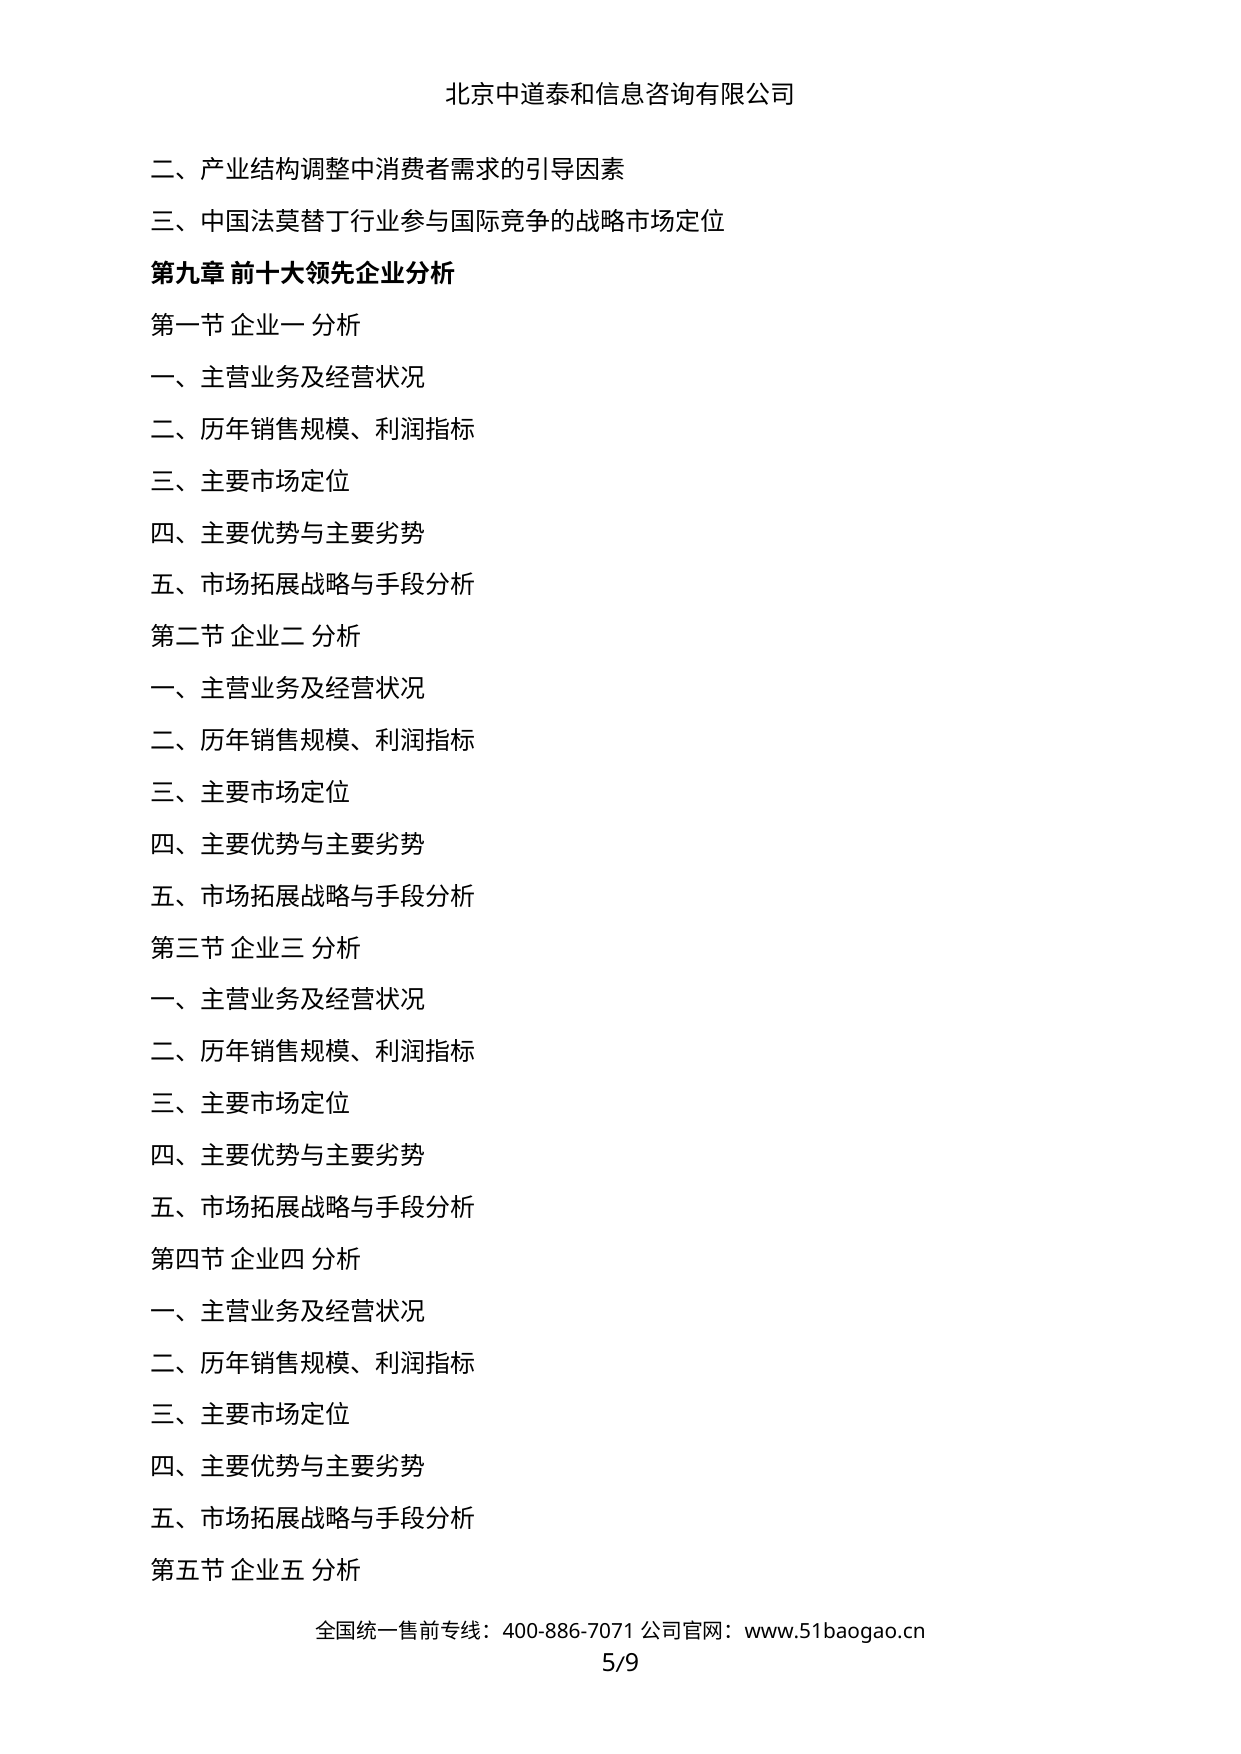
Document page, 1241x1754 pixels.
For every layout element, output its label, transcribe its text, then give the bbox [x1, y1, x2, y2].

text 四、主要优势与主要劣势 [150, 824, 1090, 861]
text 第四节 企业四 分析 [150, 1239, 1090, 1276]
text 二、历年销售规模、利润指标 [150, 1032, 1090, 1068]
text 三、主要市场定位 [150, 461, 1090, 497]
text 一、主营业务及经营状况 [150, 669, 1090, 705]
text 五、市场拓展战略与手段分析 [150, 565, 1090, 601]
text 二、历年销售规模、利润指标 [150, 721, 1090, 757]
text 一、主营业务及经营状况 [150, 357, 1090, 394]
text 二、产业结构调整中消费者需求的引导因素 [150, 150, 1090, 186]
text 五、市场拓展战略与手段分析 [150, 876, 1090, 912]
text 三、主要市场定位 [150, 1395, 1090, 1431]
text 二、历年销售规模、利润指标 [150, 1343, 1090, 1379]
text 三、主要市场定位 [150, 772, 1090, 809]
text 三、主要市场定位 [150, 1084, 1090, 1120]
text 四、主要优势与主要劣势 [150, 1136, 1090, 1172]
text 三、中国法莫替丁行业参与国际竞争的战略市场定位 [150, 202, 1090, 238]
text 第五节 企业五 分析 [150, 1551, 1090, 1587]
text 五、市场拓展战略与手段分析 [150, 1499, 1090, 1535]
text 一、主营业务及经营状况 [150, 980, 1090, 1016]
text 一、主营业务及经营状况 [150, 1291, 1090, 1327]
text 五、市场拓展战略与手段分析 [150, 1187, 1090, 1224]
text 四、主要优势与主要劣势 [150, 513, 1090, 549]
text 第三节 企业三 分析 [150, 928, 1090, 964]
text 第二节 企业二 分析 [150, 617, 1090, 653]
text 四、主要优势与主要劣势 [150, 1447, 1090, 1483]
text 二、历年销售规模、利润指标 [150, 409, 1090, 446]
text 第一节 企业一 分析 [150, 306, 1090, 342]
text 第九章 前十大领先企业分析 [150, 254, 1090, 290]
